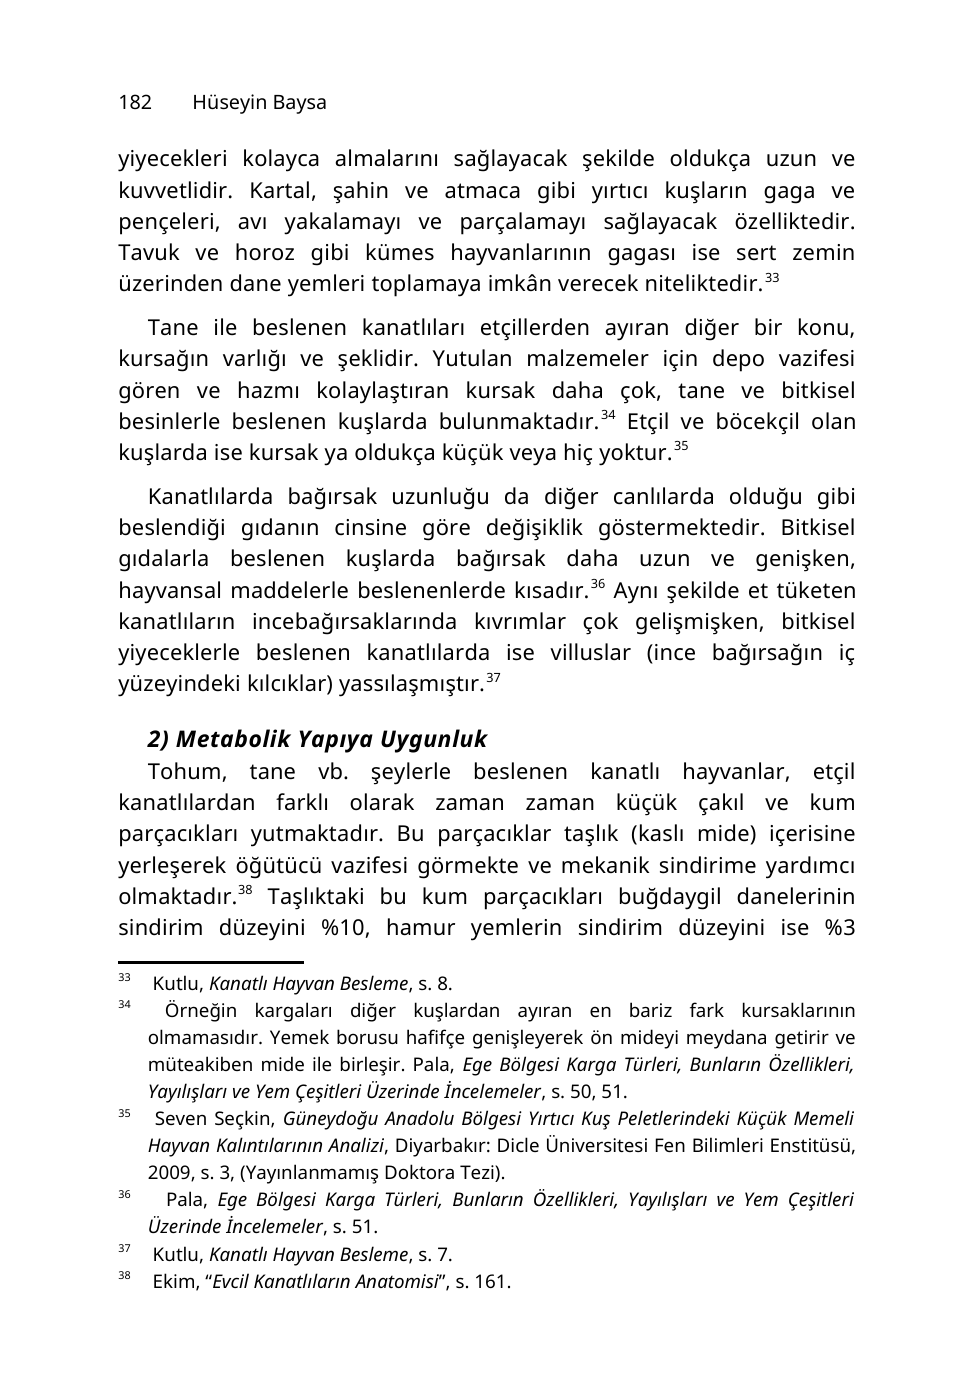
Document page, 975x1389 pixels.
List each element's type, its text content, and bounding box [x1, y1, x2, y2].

text Kanatlılarda bağırsak uzunluğu da diğer canlılarda olduğu gibi beslendiği gıdanın cinsine göre değişiklik göstermektedir. Bitkisel gıdalarla beslenen kuşlarda bağırsak daha uzun ve genişken, hayvansal maddelerle beslenenlerde kısadır. Aynı şekilde et tüketen kanatlıların incebağırsaklarında kıvrımlar çok gelişmişken, bitkisel yiyeceklerle beslenen kanatlılarda ise villuslar (ince bağırsağın iç yüzeyindeki kılcıklar) yassılaşmıştır. [118, 479, 857, 698]
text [118, 142, 857, 298]
subtitle 2) Metabolik Yapıya Uygunluk [148, 723, 857, 754]
text Tohum, tane vb. şeylerle beslenen kanatlı hayvanlar, etçil kanatlılardan farklı olarak zaman zaman küçük çakıl ve kum parçacıkları yutmaktadır. Bu parçacıklar taşlık (kaslı mide) içerisine yerleşerek öğütücü vazifesi görmekte ve mekanik sindirime yardımcı olmaktadır. Taşlıktaki bu kum parçacıkları buğdaygil danelerinin sindirim düzeyini %10, hamur yemlerin sindirim düzeyini ise %3 oranında artırmaktadır. Ayrıca kanatlıların yuttuğu kum taneleri sindirim organlarında eritilebilir kireç içerdiğinden kalsiyum kaynağı olarak da yararlı olmaktadır. [118, 754, 857, 942]
text Tane ile beslenen kanatlıları etçillerden ayıran diğer bir konu, kursağın varlığı ve şeklidir. Yutulan malzemeler için depo vazifesi gören ve hazmı kolaylaştıran kursak daha çok, tane ve bitkisel besinlerle beslenen kuşlarda bulunmaktadır. Etçil ve böcekçil olan kuşlarda ise kursak ya oldukça küçük veya hiç yoktur. [118, 311, 857, 467]
